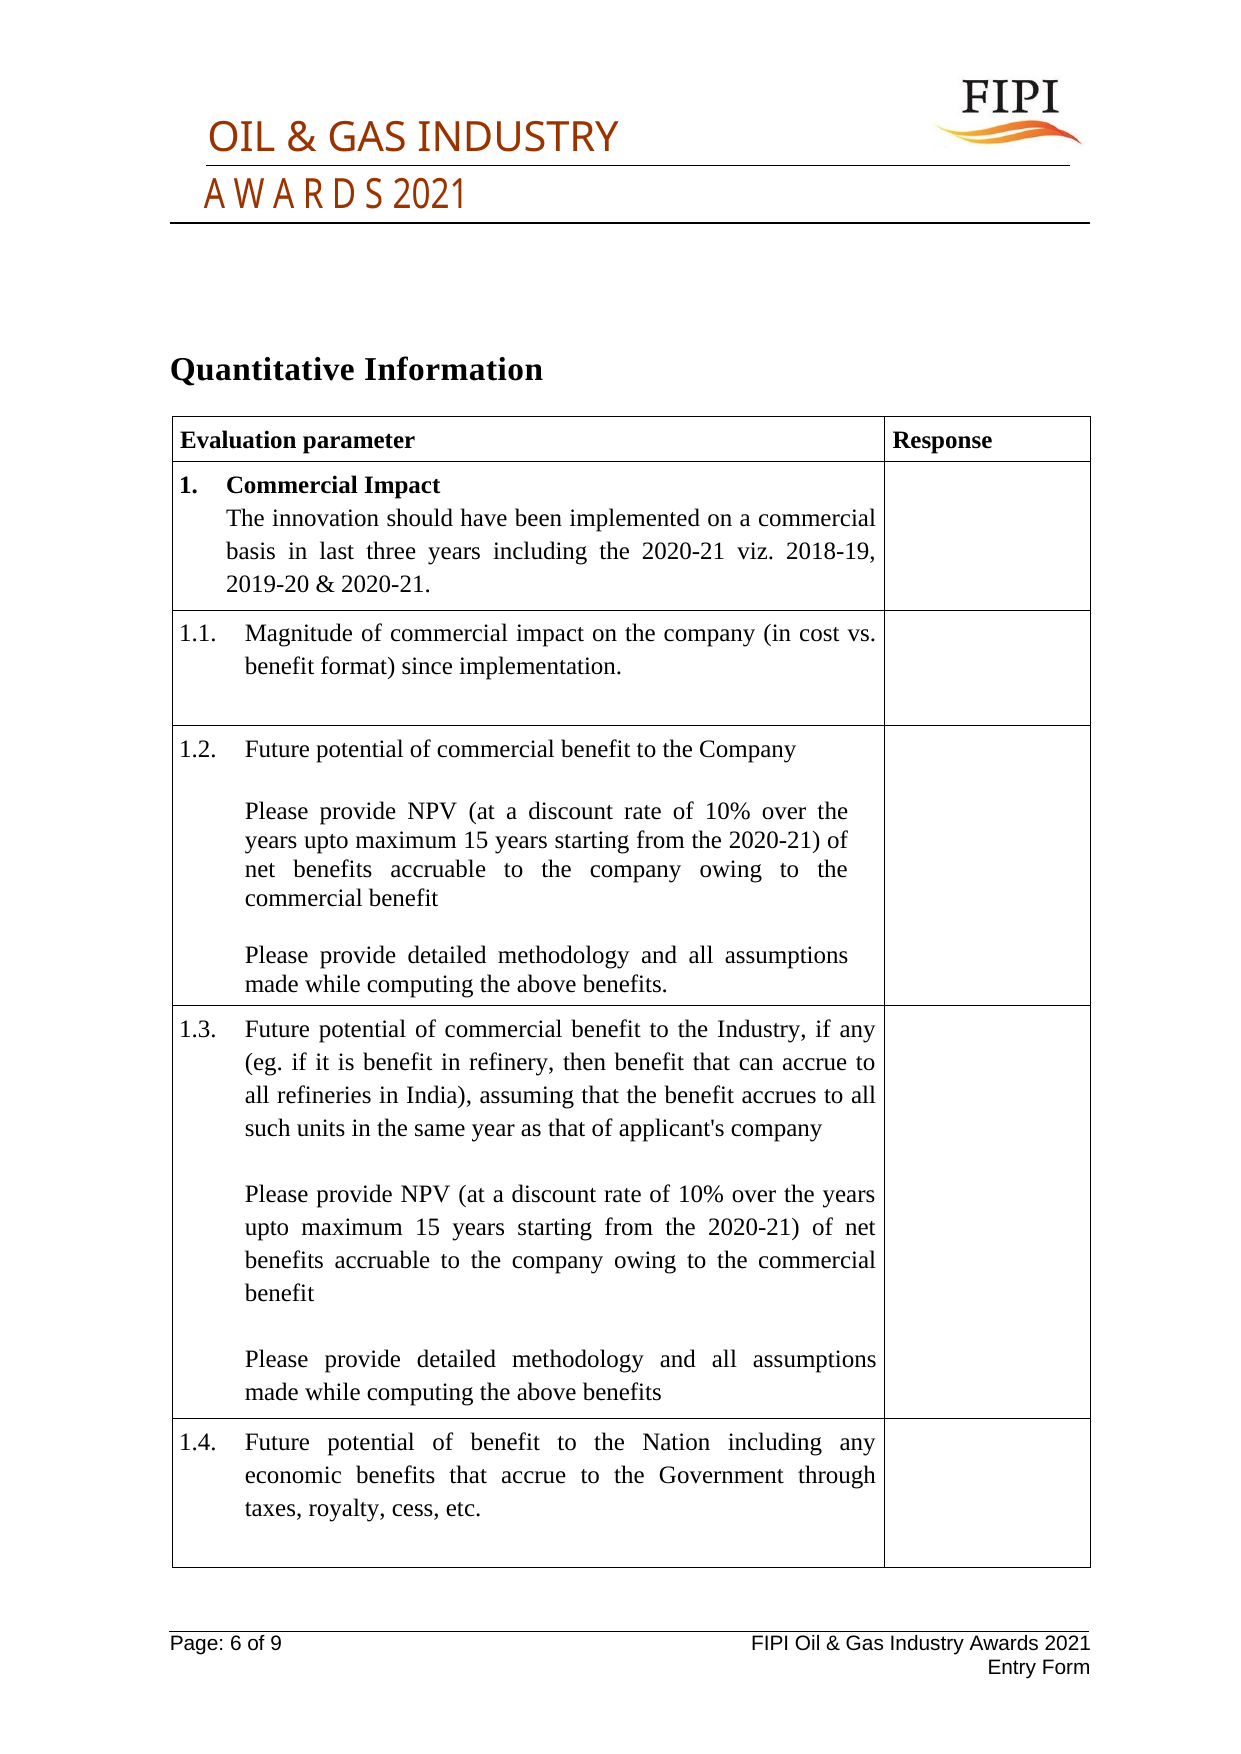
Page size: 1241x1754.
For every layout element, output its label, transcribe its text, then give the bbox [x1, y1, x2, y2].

table_cell [885, 611, 1090, 725]
table_cell Magnitude of commercial impact on the company (in cost vs. benefit format) since implementation. [173, 611, 884, 725]
table_cell Future potential of benefit to the Nation including any economic benefits that accrue to the Government through taxes, royalty, cess, etc. [173, 1419, 884, 1567]
table_cell [885, 1419, 1090, 1567]
table_cell Future potential of commercial benefit to the Industry, if any (eg. if it is benefit in refinery, then benefit that can accrue to all refineries in India), assuming that the benefit accrues to all such units in the same year as that of applicant's company Please provide NPV (at a discount rate of 10% over the years upto maximum 15 years starting from the 2020-21) of net benefits accruable to the company owing to the commercial benefit Please provide detailed methodology and all assumptions made while computing the above benefits [173, 1006, 884, 1418]
picture [931, 75, 1088, 152]
table_cell [885, 462, 1090, 609]
table_cell Commercial Impact The innovation should have been implemented on a commercial basis in last three years including the 2020-21 viz. 2018-19, 2019-20 & 2020-21. [173, 462, 884, 609]
table_header Evaluation parameter [173, 417, 884, 461]
table_header Response [885, 417, 1090, 461]
text Quantitative Information [169, 349, 1090, 387]
table_cell [885, 1006, 1090, 1418]
table_cell Future potential of commercial benefit to the Company Please provide NPV (at a discount rate of 10% over the years upto maximum 15 years starting from the 2020-21) of net benefits accruable to the company owing to the commercial benefit Please provide detailed methodology and all assumptions made while computing the above benefits. [173, 726, 884, 1005]
table_cell [885, 726, 1090, 1005]
